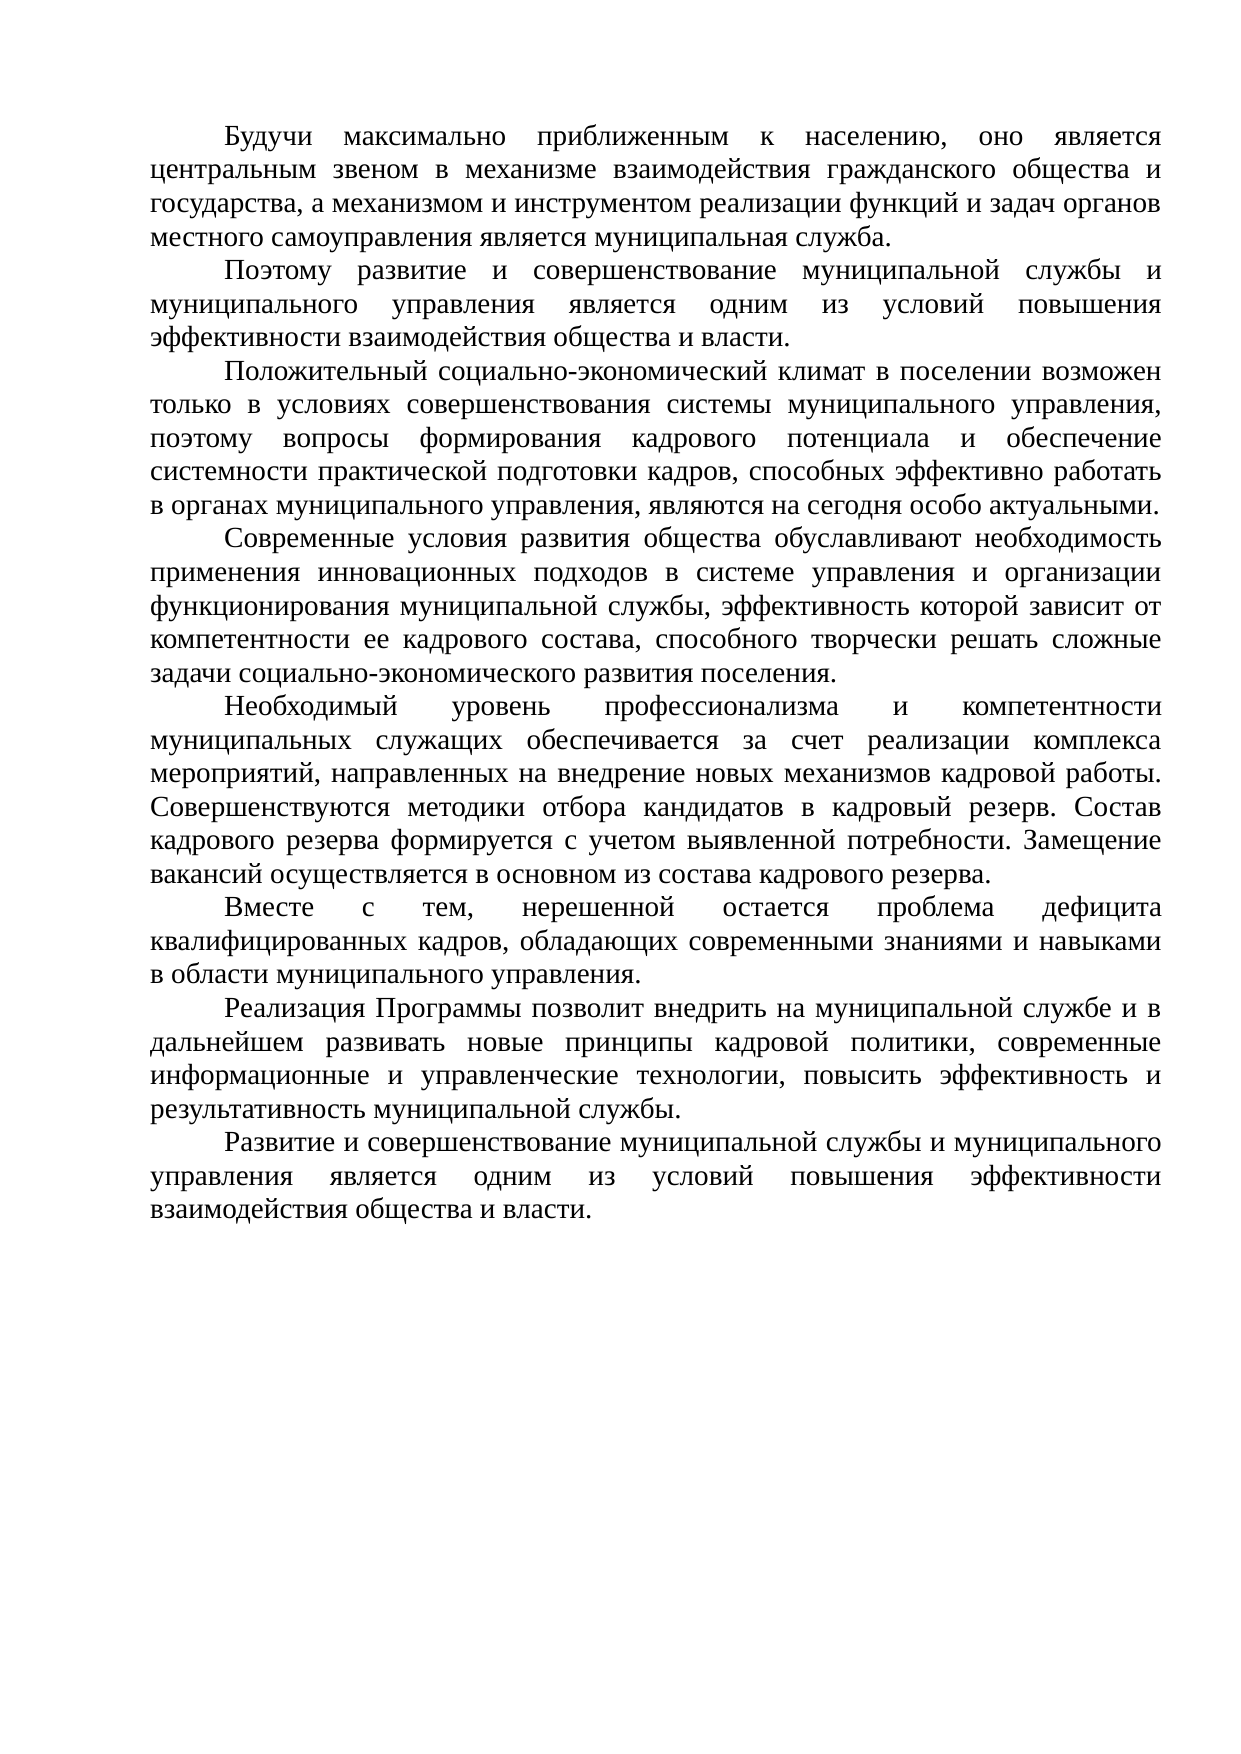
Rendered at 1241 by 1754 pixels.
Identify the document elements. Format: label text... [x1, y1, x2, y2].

text Будучи максимально приближенным к населению, оно является центральным звеном в механизме взаимодействия гражданского общества и государства, а механизмом и инструментом реализации функций и задач органов местного самоуправления является муниципальная служба. [150, 118, 1162, 252]
text Развитие и совершенствование муниципальной службы и муниципального управления является одним из условий повышения эффективности взаимодействия общества и власти. [150, 1124, 1162, 1225]
text Необходимый уровень профессионализма и компетентности муниципальных служащих обеспечивается за счет реализации комплекса мероприятий, направленных на внедрение новых механизмов кадровой работы. Совершенствуются методики отбора кандидатов в кадровый резерв. Состав кадрового резерва формируется с учетом выявленной потребности. Замещение вакансий осуществляется в основном из состава кадрового резерва. [150, 688, 1162, 889]
text Реализация Программы позволит внедрить на муниципальной службе и в дальнейшем развивать новые принципы кадровой политики, современные информационные и управленческие технологии, повысить эффективность и результативность муниципальной службы. [150, 990, 1162, 1124]
text Поэтому развитие и совершенствование муниципальной службы и муниципального управления является одним из условий повышения эффективности взаимодействия общества и власти. [150, 252, 1162, 353]
text Положительный социально-экономический климат в поселении возможен только в условиях совершенствования системы муниципального управления, поэтому вопросы формирования кадрового потенциала и обеспечение системности практической подготовки кадров, способных эффективно работать в органах муниципального управления, являются на сегодня особо актуальными. [150, 353, 1162, 521]
text Современные условия развития общества обуславливают необходимость применения инновационных подходов в системе управления и организации функционирования муниципальной службы, эффективность которой зависит от компетентности ее кадрового состава, способного творчески решать сложные задачи социально-экономического развития поселения. [150, 521, 1162, 688]
text Вместе с тем, нерешенной остается проблема дефицита квалифицированных кадров, обладающих современными знаниями и навыками в области муниципального управления. [150, 889, 1162, 990]
